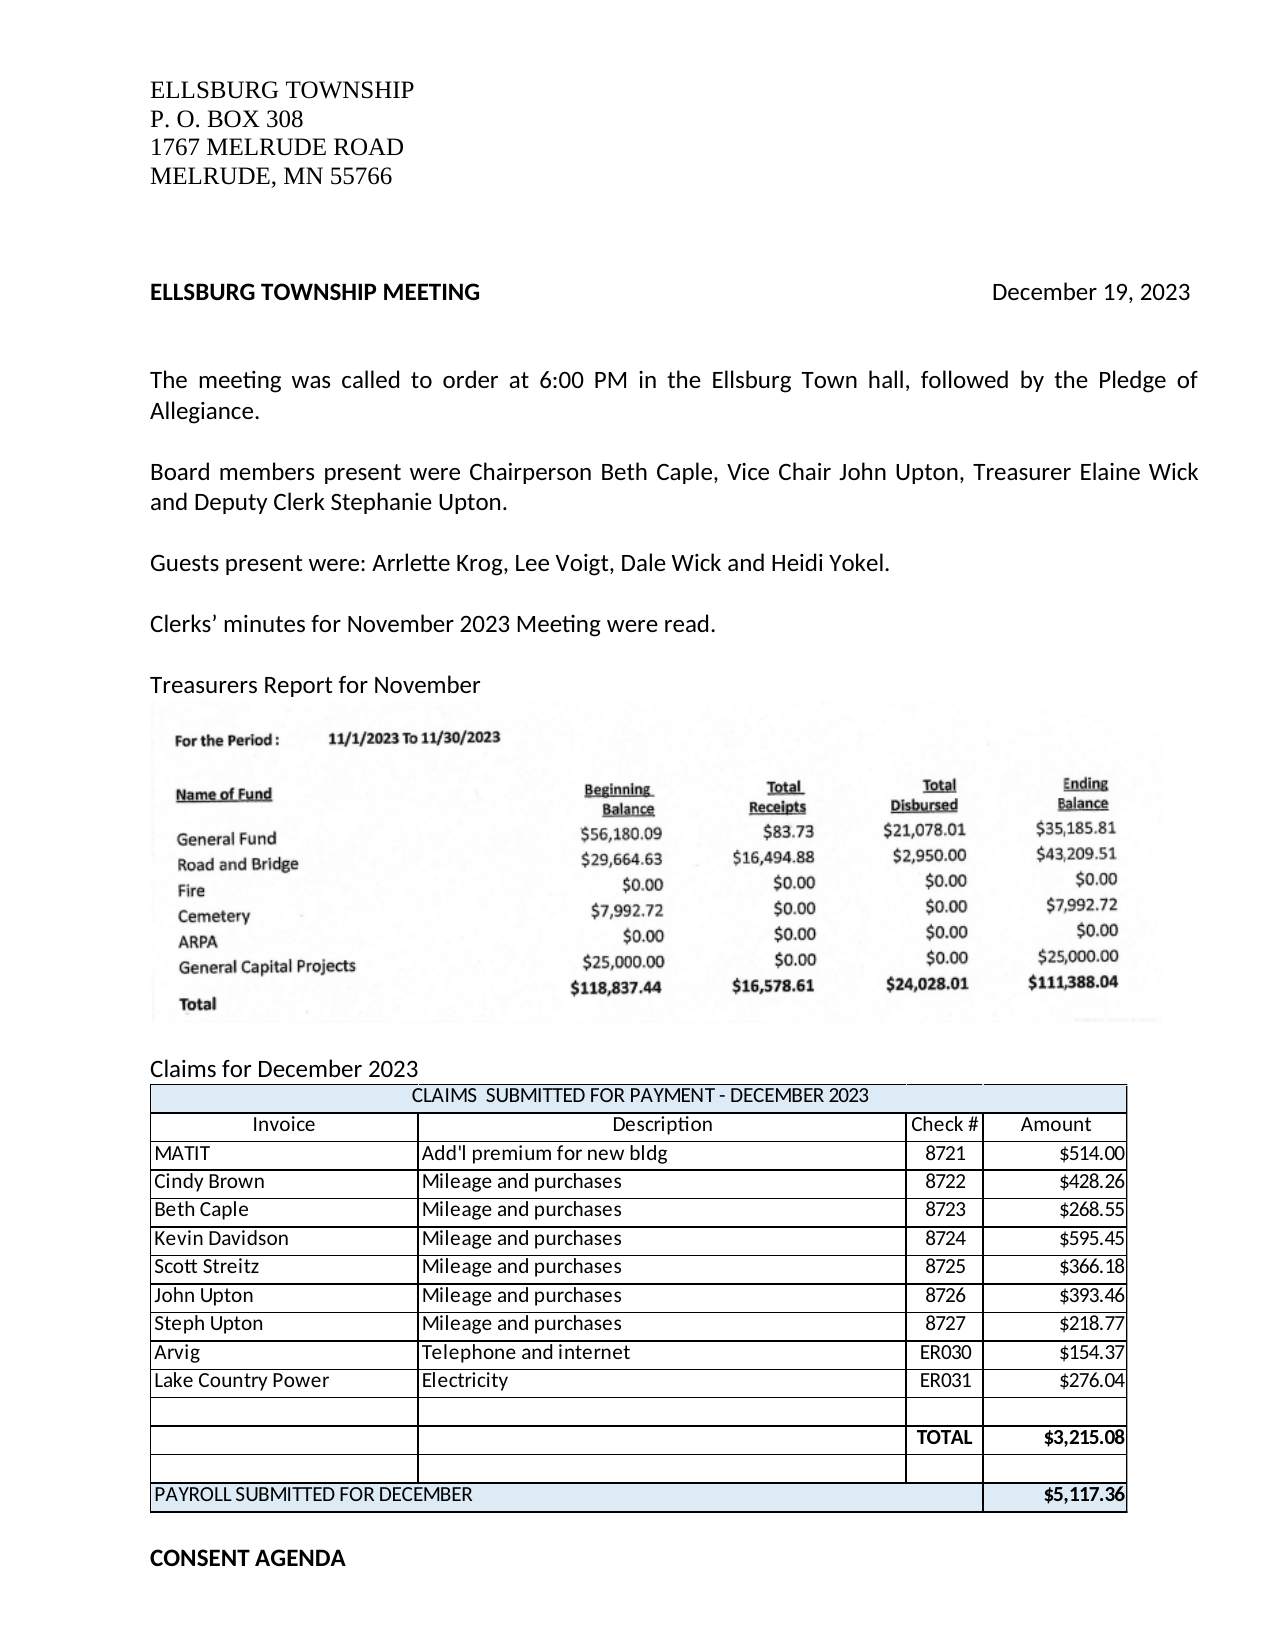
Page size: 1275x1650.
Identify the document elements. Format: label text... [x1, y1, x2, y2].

text Board members present were Chairperson Beth Caple, Vice Chair John Upton, Treasurer Elaine Wick and Deputy Clerk Stephanie Upton. [150, 456, 1200, 517]
text Clerks’ minutes for November 2023 Meeting were read. [150, 608, 1200, 639]
text CONSENT AGENDA [150, 1542, 1200, 1573]
text Claims for December 2023 [150, 1053, 1200, 1084]
text Guests present were: Arrlette Krog, Lee Voigt, Dale Wick and Heidi Yokel. [150, 547, 1200, 578]
text The meeting was called to order at 6:00 PM in the Ellsburg Town hall, followed by the Pledge of Allegiance. [150, 364, 1200, 425]
text Treasurers Report for November [150, 669, 1200, 700]
text ELLSBURG TOWNSHIP MEETING December 19, 2023 [150, 276, 1200, 307]
picture [150, 700, 1163, 1023]
